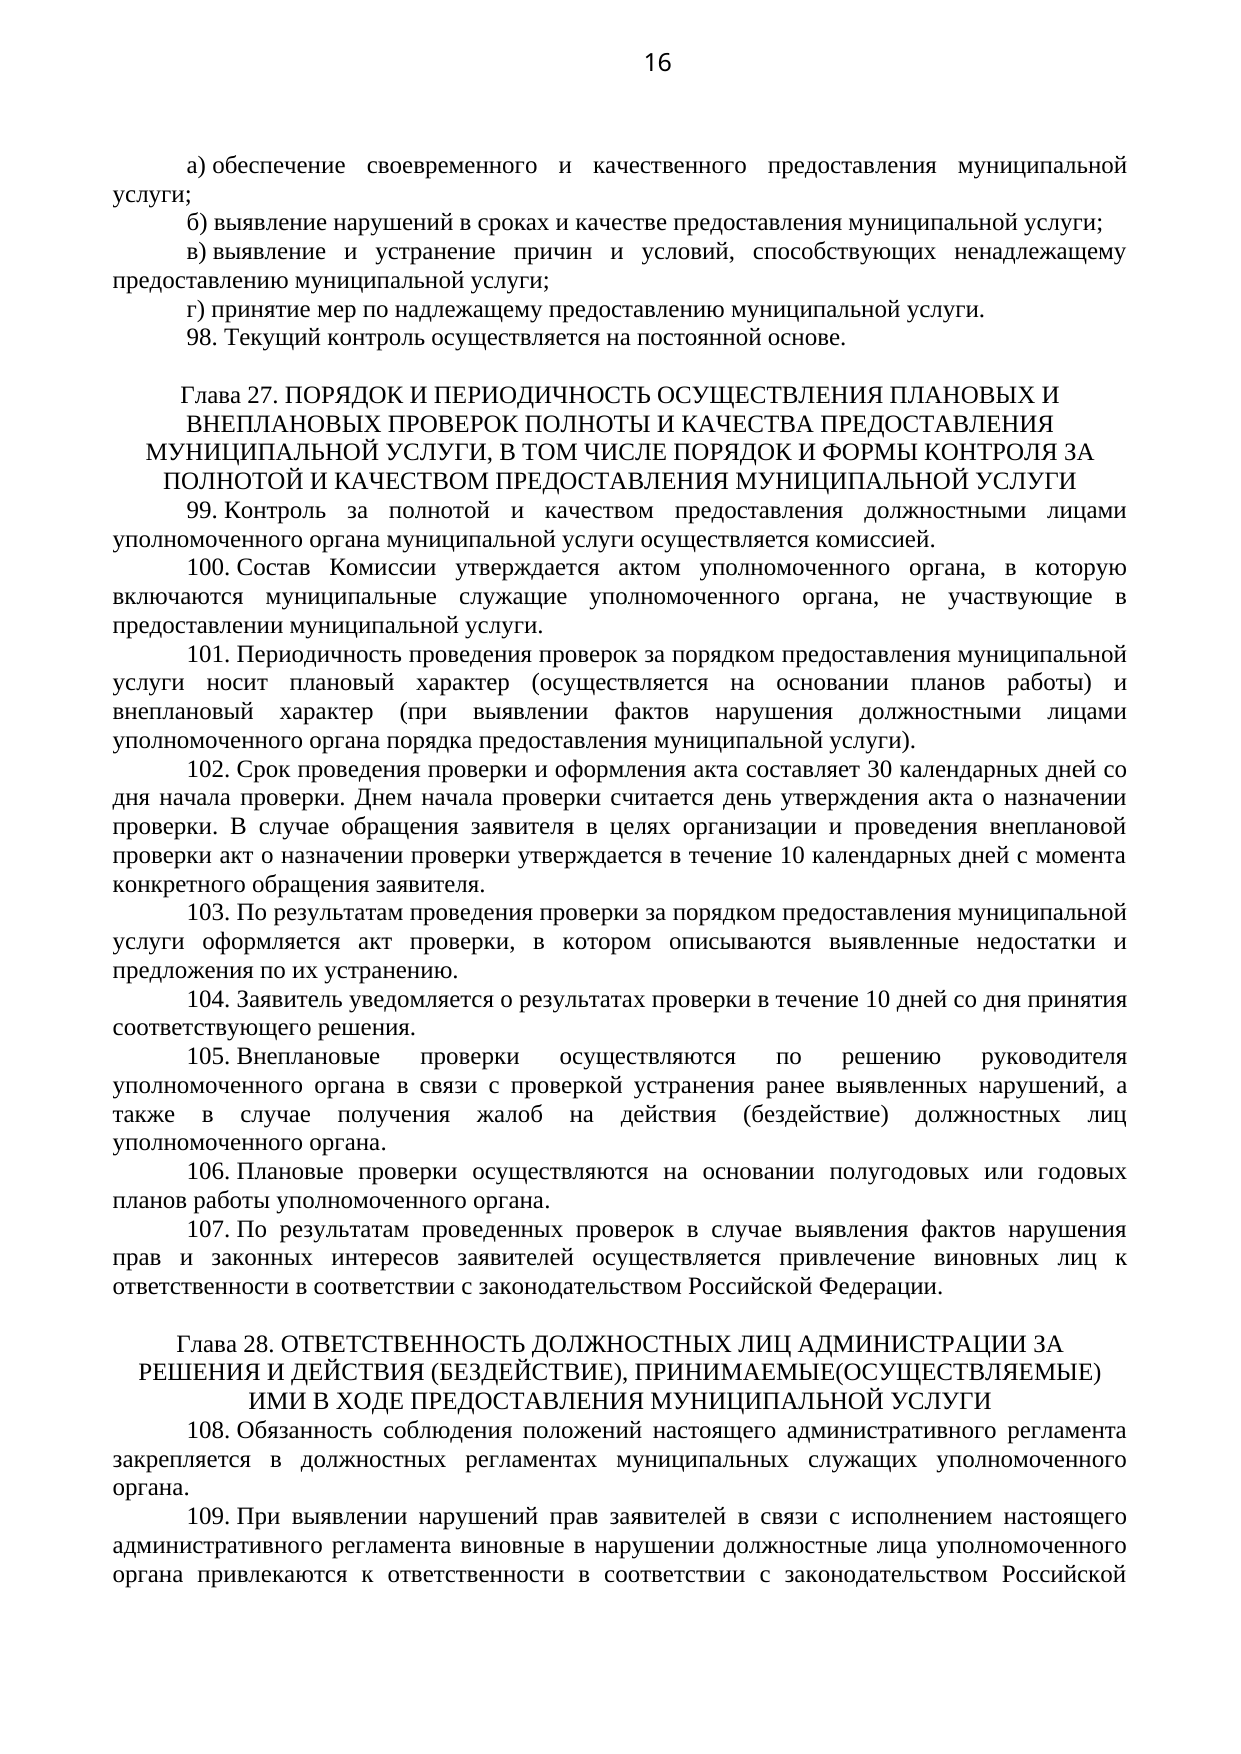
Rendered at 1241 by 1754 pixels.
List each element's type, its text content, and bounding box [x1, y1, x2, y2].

text б) выявление нарушений в сроках и качестве предоставления муниципальной услуги; [112, 207, 1128, 236]
text в) выявление и устранение причин и условий, способствующих ненадлежащему предоставлению муниципальной услуги; [112, 236, 1128, 294]
text 106. Плановые проверки осуществляются на основании полугодовых или годовых планов работы уполномоченного органа. [112, 1156, 1128, 1214]
text 107. По результатам проведенных проверок в случае выявления фактов нарушения прав и законных интересов заявителей осуществляется привлечение виновных лиц к ответственности в соответствии с законодательством Российской Федерации. [112, 1214, 1128, 1300]
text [112, 1501, 1128, 1587]
text 108. Обязанность соблюдения положений настоящего административного регламента закрепляется в должностных регламентах муниципальных служащих уполномоченного органа. [112, 1415, 1128, 1501]
text 102. Срок проведения проверки и оформления акта составляет 30 календарных дней со дня начала проверки. Днем начала проверки считается день утверждения акта о назначении проверки. В случае обращения заявителя в целях организации и проведения внеплановой проверки акт о назначении проверки утверждается в течение 10 календарных дней с момента конкретного обращения заявителя. [112, 754, 1128, 897]
text 104. Заявитель уведомляется о результатах проверки в течение 10 дней со дня принятия соответствующего решения. [112, 984, 1128, 1041]
text 100. Состав Комиссии утверждается актом уполномоченного органа, в которую включаются муниципальные служащие уполномоченного органа, не участвующие в предоставлении муниципальной услуги. [112, 552, 1128, 639]
text Глава 27. ПОРЯДОК И ПЕРИОДИЧНОСТЬ ОСУЩЕСТВЛЕНИЯ ПЛАНОВЫХ И ВНЕПЛАНОВЫХ ПРОВЕРОК ПОЛНОТЫ И КАЧЕСТВА ПРЕДОСТАВЛЕНИЯ МУНИЦИПАЛЬНОЙ УСЛУГИ, В ТОМ ЧИСЛЕ ПОРЯДОК И ФОРМЫ КОНТРОЛЯ ЗА ПОЛНОТОЙ И КАЧЕСТВОМ ПРЕДОСТАВЛЕНИЯ МУНИЦИПАЛЬНОЙ УСЛУГИ [112, 380, 1128, 495]
text 98. Текущий контроль осуществляется на постоянной основе. [112, 322, 1128, 351]
text а) обеспечение своевременного и качественного предоставления муниципальной услуги; [112, 150, 1128, 207]
text 105. Внеплановые проверки осуществляются по решению руководителя уполномоченного органа в связи с проверкой устранения ранее выявленных нарушений, а также в случае получения жалоб на действия (бездействие) должностных лиц уполномоченного органа. [112, 1041, 1128, 1156]
text Глава 28. ОТВЕТСТВЕННОСТЬ ДОЛЖНОСТНЫХ ЛИЦ АДМИНИСТРАЦИИ ЗА РЕШЕНИЯ И ДЕЙСТВИЯ (БЕЗДЕЙСТВИЕ), ПРИНИМАЕМЫЕ(ОСУЩЕСТВЛЯЕМЫЕ) ИМИ В ХОДЕ ПРЕДОСТАВЛЕНИЯ МУНИЦИПАЛЬНОЙ УСЛУГИ [112, 1329, 1128, 1415]
text 103. По результатам проведения проверки за порядком предоставления муниципальной услуги оформляется акт проверки, в котором описываются выявленные недостатки и предложения по их устранению. [112, 897, 1128, 984]
text 99. Контроль за полнотой и качеством предоставления должностными лицами уполномоченного органа муниципальной услуги осуществляется комиссией. [112, 495, 1128, 552]
text 101. Периодичность проведения проверок за порядком предоставления муниципальной услуги носит плановый характер (осуществляется на основании планов работы) и внеплановый характер (при выявлении фактов нарушения должностными лицами уполномоченного органа порядка предоставления муниципальной услуги). [112, 639, 1128, 754]
text г) принятие мер по надлежащему предоставлению муниципальной услуги. [112, 294, 1128, 322]
